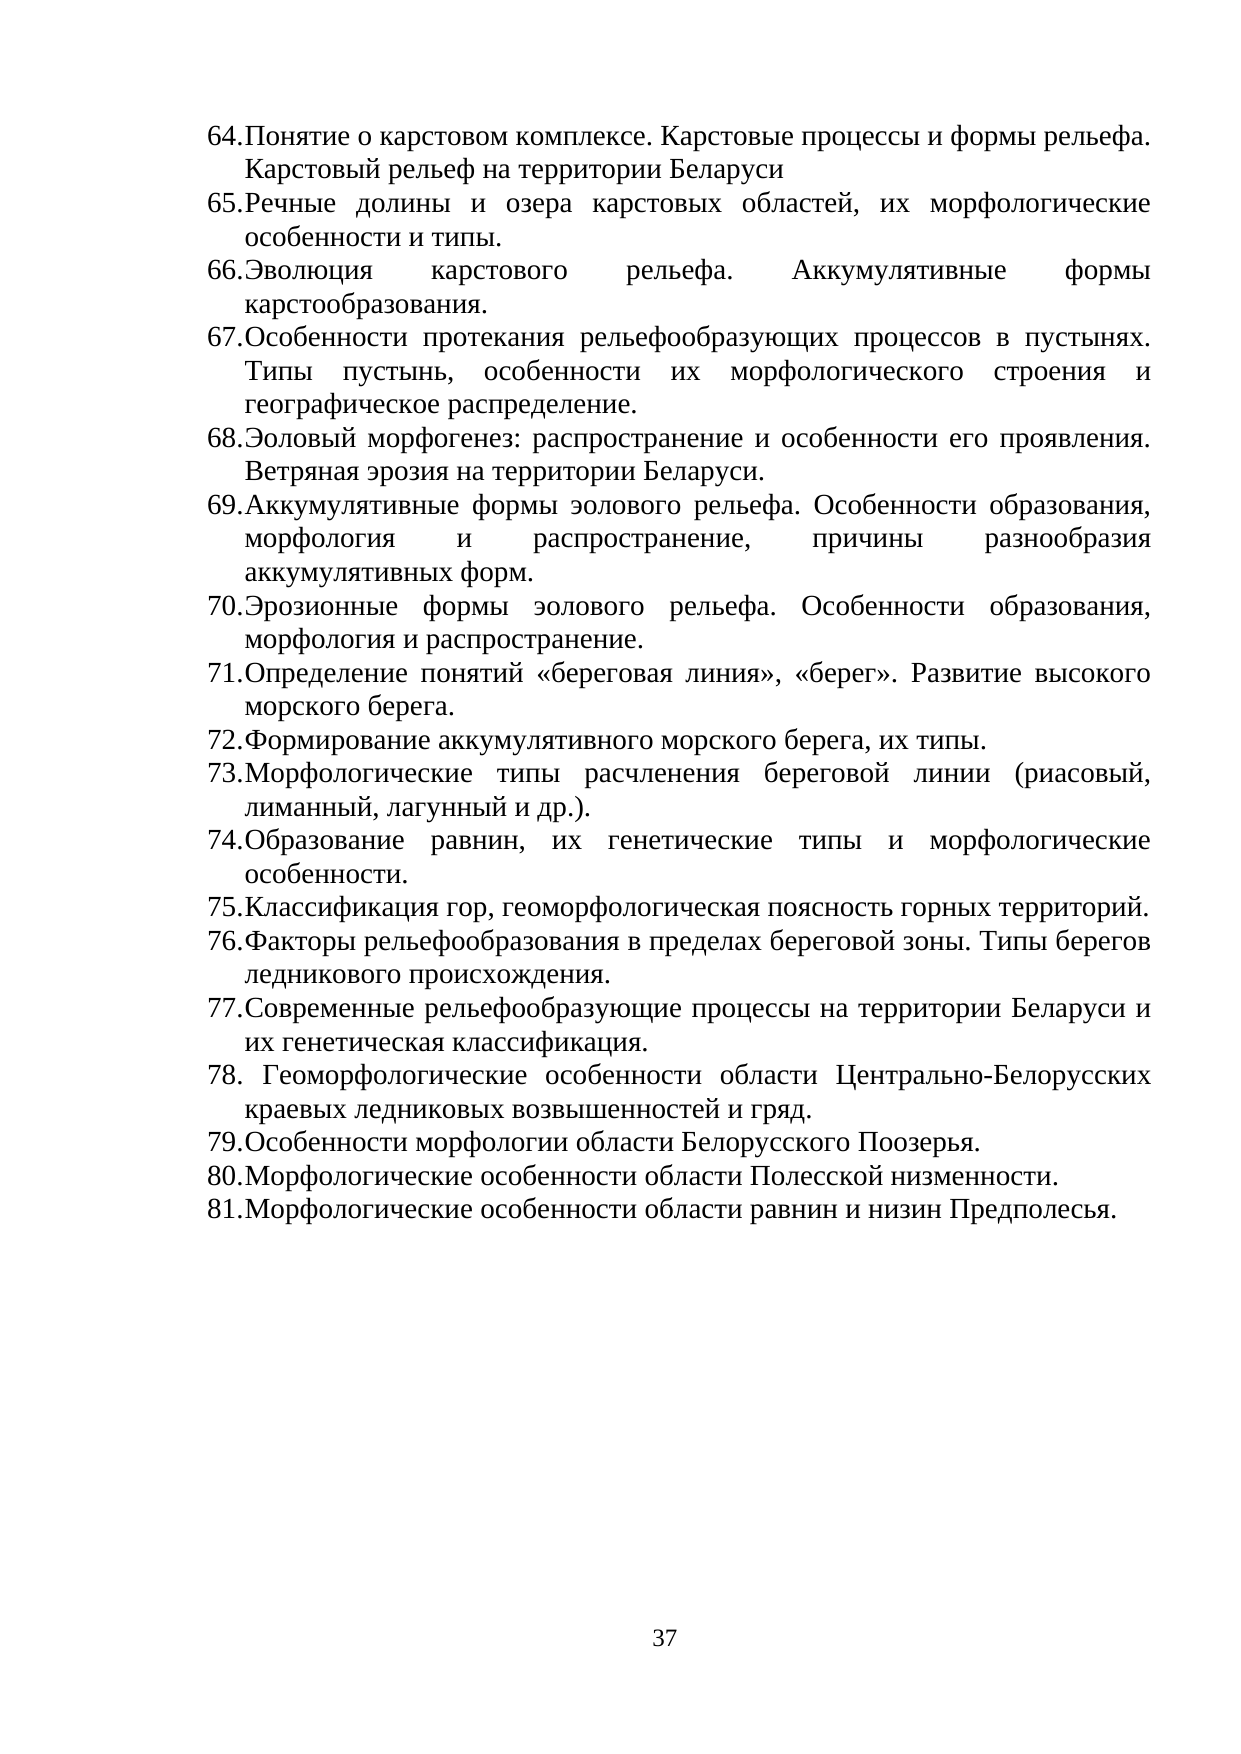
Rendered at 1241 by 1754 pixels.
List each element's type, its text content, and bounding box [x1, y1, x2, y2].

list Морфологические особенности области равнин и низин Предполесья. [207, 1191, 1152, 1225]
list Эрозионные формы эолового рельефа. Особенности образования, морфология и распространение. [207, 588, 1152, 655]
list Геоморфологические особенности области Центрально-Белорусских краевых ледниковых возвышенностей и гряд. [207, 1057, 1152, 1124]
list Аккумулятивные формы эолового рельефа. Особенности образования, морфология и распространение, причины разнообразия аккумулятивных форм. [207, 487, 1152, 588]
list Образование равнин, их генетические типы и морфологические особенности. [207, 822, 1152, 889]
list Особенности морфологии области Белорусского Поозерья. [207, 1124, 1152, 1158]
list Факторы рельефообразования в пределах береговой зоны. Типы берегов ледникового происхождения. [207, 923, 1152, 990]
list Речные долины и озера карстовых областей, их морфологические особенности и типы. [207, 185, 1152, 252]
list Современные рельефообразующие процессы на территории Беларуси и их генетическая классификация. [207, 990, 1152, 1057]
list Морфологические типы расчленения береговой линии (риасовый, лиманный, лагунный и др.). [207, 755, 1152, 822]
list Эоловый морфогенез: распространение и особенности его проявления. Ветряная эрозия на территории Беларуси. [207, 420, 1152, 487]
list Классификация гор, геоморфологическая поясность горных территорий. [207, 889, 1152, 923]
list Понятие о карстовом комплексе. Карстовые процессы и формы рельефа. Карстовый рельеф на территории Беларуси [207, 118, 1152, 185]
list Морфологические особенности области Полесской низменности. [207, 1158, 1152, 1191]
list Формирование аккумулятивного морского берега, их типы. [207, 722, 1152, 755]
list Определение понятий «береговая линия», «берег». Развитие высокого морского берега. [207, 655, 1152, 722]
list Эволюция карстового рельефа. Аккумулятивные формы карстообразования. [207, 252, 1152, 319]
list Особенности протекания рельефообразующих процессов в пустынях. Типы пустынь, особенности их морфологического строения и географическое распределение. [207, 319, 1152, 420]
